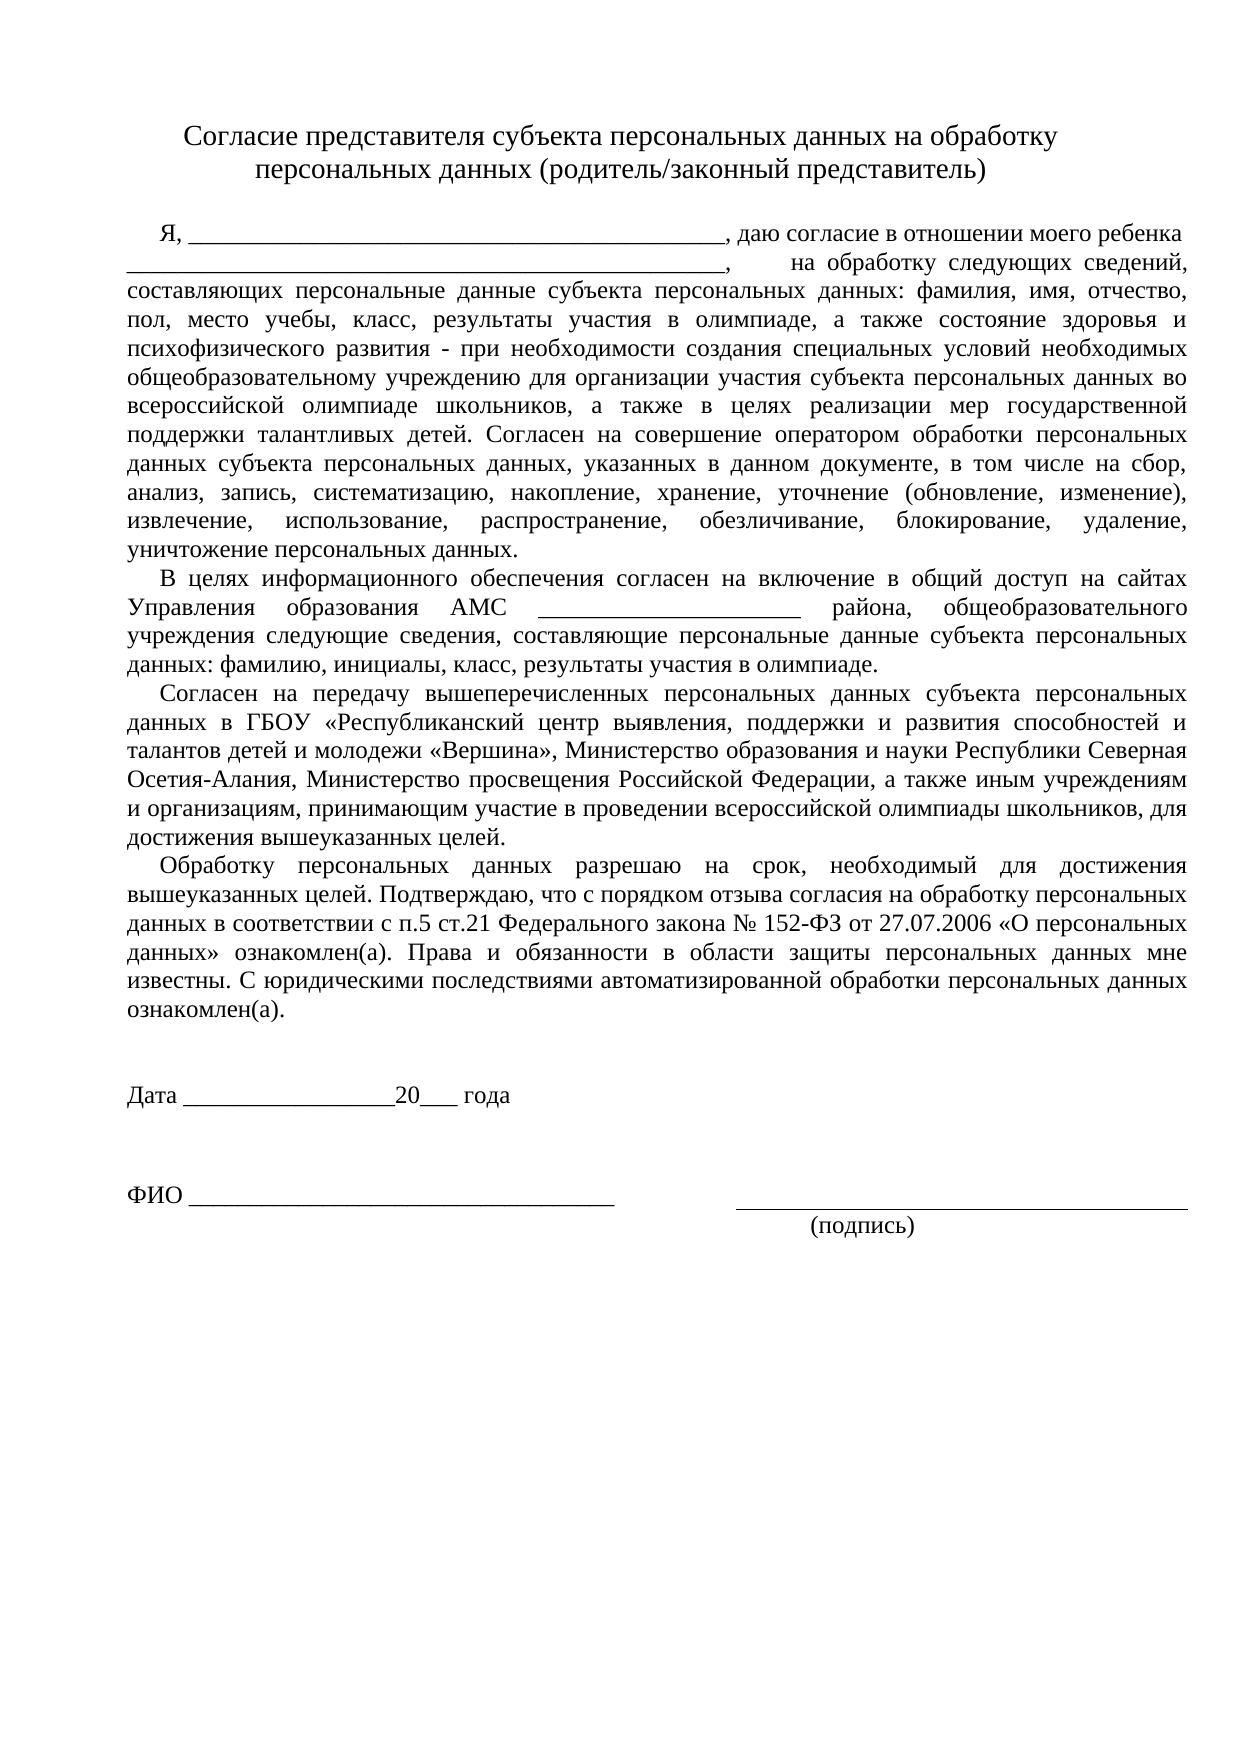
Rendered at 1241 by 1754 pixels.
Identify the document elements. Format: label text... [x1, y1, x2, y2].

text В целях информационного обеспечения согласен на включение в общий доступ на сайтах Управления образования АМС _____________________ района, общеобразовательного учреждения следующие сведения, составляющие персональные данные субъекта персональных данных: фамилию, инициалы, класс, результаты участия в олимпиаде. [127, 563, 1188, 678]
text Дата 20___ года [53, 1081, 1188, 1109]
text Согласен на передачу вышеперечисленных персональных данных субъекта персональных данных в ГБОУ «Республиканский центр выявления, поддержки и развития способностей и талантов детей и молодежи «Вершина», Министерство образования и науки Республики Северная Осетия-Алания, Министерство просвещения Российской Федерации, а также иным учреждениям и организациям, принимающим участие в проведении всероссийской олимпиады школьников, для достижения вышеуказанных целей. [127, 678, 1188, 851]
text (подпись) [736, 1210, 1188, 1239]
text Я, , даю согласие в отношении моего ребенка , на обработку следующих сведений, составляющих персональные данные субъекта персональных данных: фамилия, имя, отчество, пол, место учебы, класс, результаты участия в олимпиаде, а также состояние здоровья и психофизического развития - при необходимости создания специальных условий необходимых общеобразовательному учреждению для организации участия субъекта персональных данных во всероссийской олимпиаде школьников, а также в целях реализации мер государственной поддержки талантливых детей. Согласен на совершение оператором обработки персональных данных субъекта персональных данных, указанных в данном документе, в том числе на сбор, анализ, запись, систематизацию, накопление, хранение, уточнение (обновление, изменение), извлечение, использование, распространение, обезличивание, блокирование, удаление, уничтожение персональных данных. [127, 218, 1188, 563]
text Согласие представителя субъекта персональных данных на обработку персональных данных (родитель/законный представитель) [53, 118, 1188, 185]
text Обработку персональных данных разрешаю на срок, необходимый для достижения вышеуказанных целей. Подтверждаю, что с порядком отзыва согласия на обработку персональных данных в соответствии с п.5 ст.21 Федерального закона № 152-ФЗ от 27.07.2006 «О персональных данных» ознакомлен(а). Права и обязанности в области защиты персональных данных мне известны. С юридическими последствиями автоматизированной обработки персональных данных ознакомлен(а). [127, 851, 1188, 1023]
text ФИО [53, 1180, 1188, 1209]
